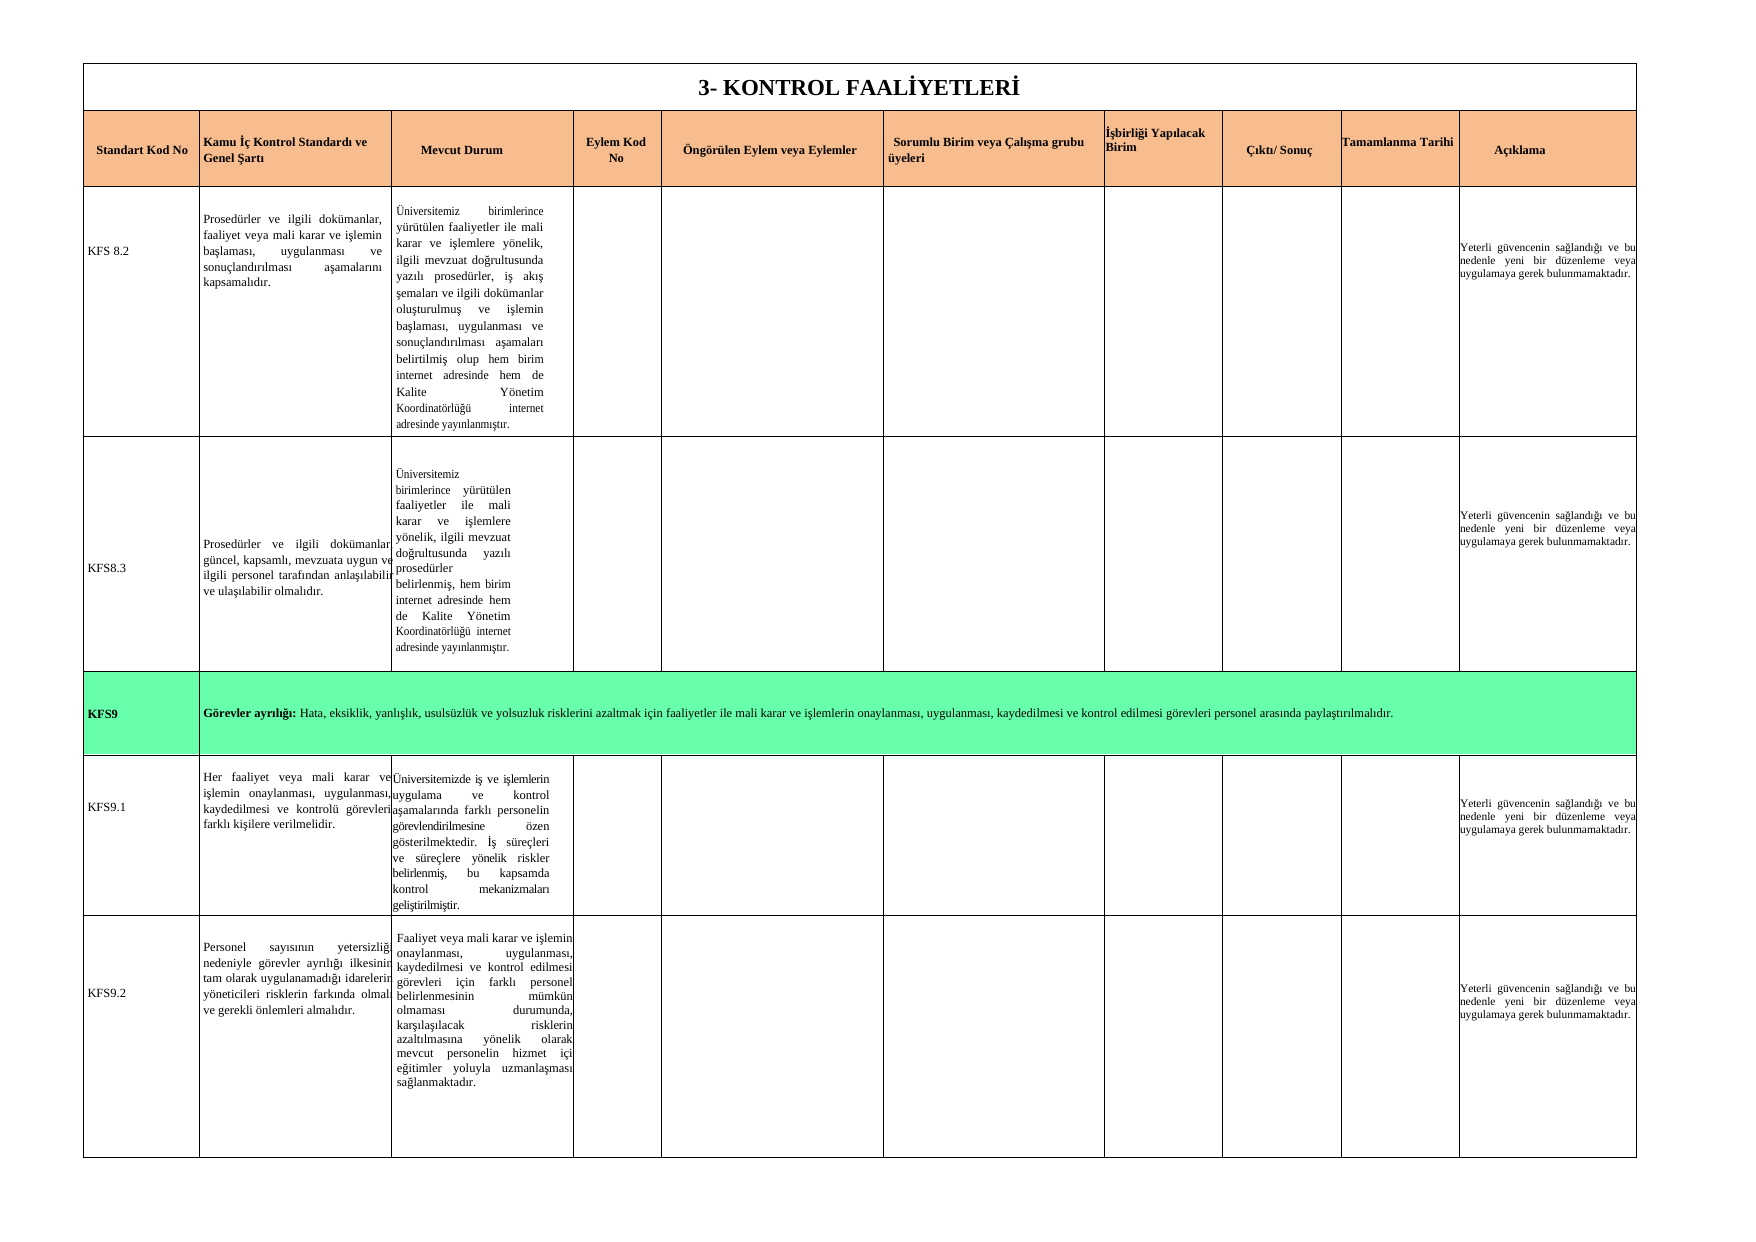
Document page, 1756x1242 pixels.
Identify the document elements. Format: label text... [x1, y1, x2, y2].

table_cell [1105, 756, 1222, 914]
table_cell [574, 756, 661, 914]
table_cell Açıklama [1460, 111, 1636, 186]
table_cell [574, 437, 661, 671]
table_header 3- KONTROL FAALİYETLERİ [84, 64, 1636, 110]
table_cell [574, 187, 661, 436]
table_cell Standart Kod No [84, 111, 199, 186]
table_cell [1105, 916, 1222, 1157]
table_cell KFS9 [84, 672, 199, 754]
table_cell [1105, 437, 1222, 671]
table_cell [1223, 187, 1341, 436]
table_cell Görevler ayrılığı: Hata, eksiklik, yanlışlık, usulsüzlük ve yolsuzluk risklerini azaltmak için faaliyetler ile mali karar ve işlemlerin onaylanması, uygulanması, kaydedilmesi ve kontrol edilmesi görevleri personel arasında paylaştırılmalıdır. [200, 672, 1636, 754]
table_cell Personel sayısının yetersizliği nedeniyle görevler ayrılığı ilkesinin tam olarak uygulanamadığı idarelerin yöneticileri risklerin farkında olmalı ve gerekli önlemleri almalıdır. [200, 916, 391, 1157]
table_cell [1105, 187, 1222, 436]
table_cell [662, 187, 883, 436]
table_cell Üniversitemizde iş ve işlemlerin uygulama ve kontrol aşamalarında farklı personelin görevlendirilmesine özen gösterilmektedir. İş süreçleri ve süreçlere yönelik riskler belirlenmiş, bu kapsamda kontrol mekanizmaları geliştirilmiştir. [392, 756, 573, 914]
table_cell [662, 437, 883, 671]
table_cell KFS8.3 [84, 437, 199, 671]
table_cell [1223, 437, 1341, 671]
table_cell Her faaliyet veya mali karar ve işlemin onaylanması, uygulanması, kaydedilmesi ve kontrolü görevleri farklı kişilere verilmelidir. [200, 756, 391, 914]
table_cell [884, 437, 1104, 671]
table_cell [884, 187, 1104, 436]
table_cell [884, 916, 1104, 1157]
table_cell [662, 756, 883, 914]
table_cell [1342, 187, 1459, 436]
table_cell Prosedürler ve ilgili dokümanlar, faaliyet veya mali karar ve işlemin başlaması, uygulanması ve sonuçlandırılması aşamalarını kapsamalıdır. [200, 187, 391, 436]
table_cell [1223, 916, 1341, 1157]
table_cell Üniversitemiz birimlerince yürütülen faaliyetler ile mali karar ve işlemlere yönelik, ilgili mevzuat doğrultusunda yazılı prosedürler belirlenmiş, hem birim internet adresinde hem de Kalite Yönetim Koordinatörlüğü internet adresinde yayınlanmıştır. [392, 437, 573, 671]
table_cell Yeterli güvencenin sağlandığı ve bu nedenle yeni bir düzenleme veya uygulamaya gerek bulunmamaktadır. [1460, 756, 1636, 914]
table_cell [1342, 437, 1459, 671]
table_cell Kamu İç Kontrol Standardı ve Genel Şartı [200, 111, 391, 186]
table_cell Faaliyet veya mali karar ve işlemin onaylanması, uygulanması, kaydedilmesi ve kontrol edilmesi görevleri için farklı personel belirlenmesinin mümkün olmaması durumunda, karşılaşılacak risklerin azaltılmasına yönelik olarak mevcut personelin hizmet içi eğitimler yoluyla uzmanlaşması sağlanmaktadır. [392, 916, 573, 1157]
table_cell KFS9.1 [84, 756, 199, 914]
table_cell [574, 916, 661, 1157]
table_cell Yeterli güvencenin sağlandığı ve bu nedenle yeni bir düzenleme veya uygulamaya gerek bulunmamaktadır. [1460, 916, 1636, 1157]
table_cell [1223, 756, 1341, 914]
table_cell [662, 916, 883, 1157]
table_cell Yeterli güvencenin sağlandığı ve bu nedenle yeni bir düzenleme veya uygulamaya gerek bulunmamaktadır. [1460, 437, 1636, 671]
table_cell [1342, 756, 1459, 914]
table_cell Yeterli güvencenin sağlandığı ve bu nedenle yeni bir düzenleme veya uygulamaya gerek bulunmamaktadır. [1460, 187, 1636, 436]
table_cell Sorumlu Birim veya Çalışma grubu üyeleri [884, 111, 1104, 186]
table_cell KFS 8.2 [84, 187, 199, 436]
table_cell Prosedürler ve ilgili dokümanlar, güncel, kapsamlı, mevzuata uygun ve ilgili personel tarafından anlaşılabilir ve ulaşılabilir olmalıdır. [200, 437, 391, 671]
table_cell Çıktı/ Sonuç [1223, 111, 1341, 186]
table_cell İşbirliği Yapılacak Birim [1105, 111, 1222, 186]
table_cell KFS9.2 [84, 916, 199, 1157]
table_cell [884, 756, 1104, 914]
table_cell Üniversitemiz birimlerince yürütülen faaliyetler ile mali karar ve işlemlere yönelik, ilgili mevzuat doğrultusunda yazılı prosedürler, iş akış şemaları ve ilgili dokümanlar oluşturulmuş ve işlemin başlaması, uygulanması ve sonuçlandırılması aşamaları belirtilmiş olup hem birim internet adresinde hem de Kalite Yönetim Koordinatörlüğü internet adresinde yayınlanmıştır. [392, 187, 573, 436]
table_cell Öngörülen Eylem veya Eylemler [662, 111, 883, 186]
table_cell Eylem Kod No [574, 111, 661, 186]
table_cell [1342, 916, 1459, 1157]
table_cell Tamamlanma Tarihi [1342, 111, 1459, 186]
table_cell Mevcut Durum [392, 111, 573, 186]
